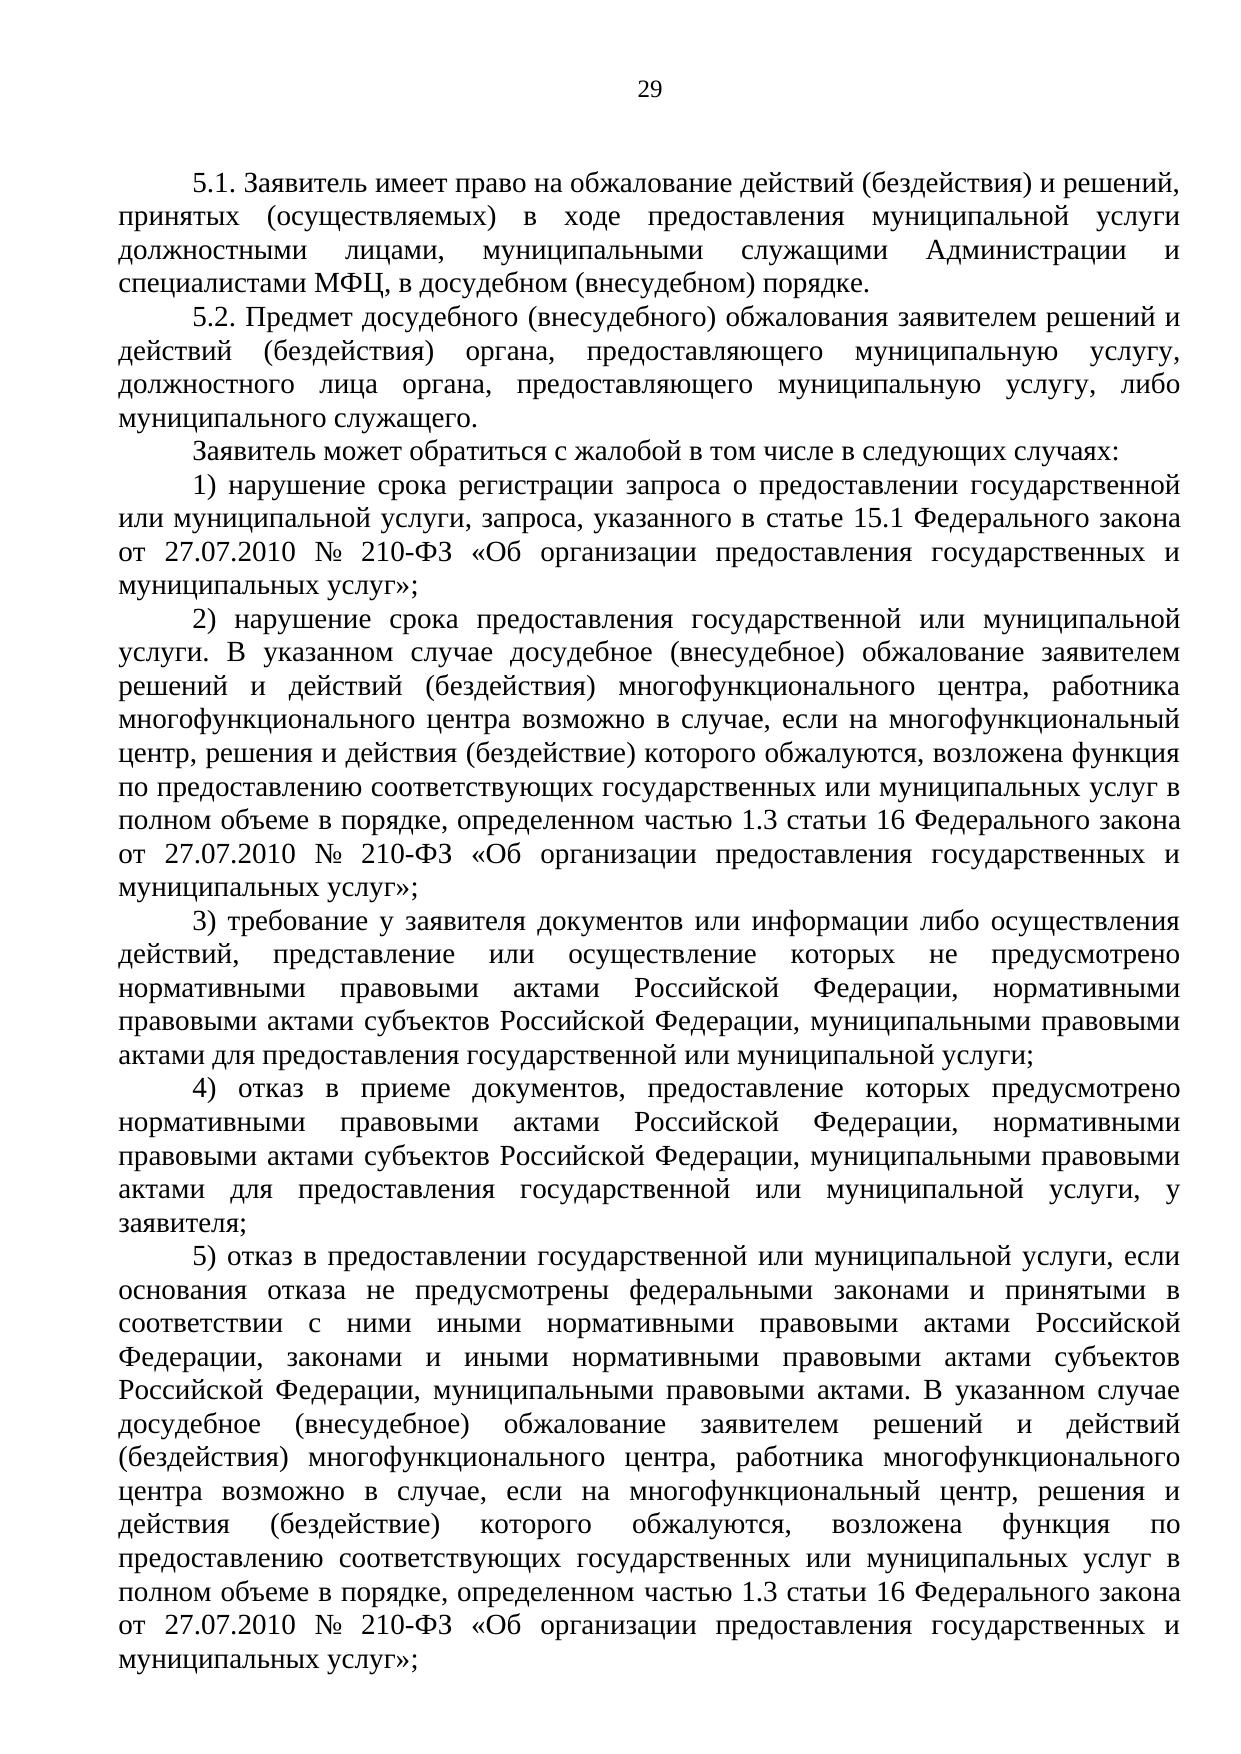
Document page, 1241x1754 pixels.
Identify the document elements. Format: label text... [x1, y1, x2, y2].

text Заявитель может обратиться с жалобой в том числе в следующих случаях: [118, 433, 1181, 467]
text 4) отказ в приеме документов, предоставление которых предусмотрено нормативными правовыми актами Российской Федерации, нормативными правовыми актами субъектов Российской Федерации, муниципальными правовыми актами для предоставления государственной или муниципальной услуги, у заявителя; [118, 1071, 1181, 1238]
text 5.1. Заявитель имеет право на обжалование действий (бездействия) и решений, принятых (осуществляемых) в ходе предоставления муниципальной услуги должностными лицами, муниципальными служащими Администрации и специалистами МФЦ, в досудебном (внесудебном) порядке. [118, 165, 1181, 299]
text 1) нарушение срока регистрации запроса о предоставлении государственной или муниципальной услуги, запроса, указанного в статье 15.1 Федерального закона от 27.07.2010 № 210-ФЗ «Об организации предоставления государственных и муниципальных услуг»; [118, 467, 1181, 601]
text 5) отказ в предоставлении государственной или муниципальной услуги, если основания отказа не предусмотрены федеральными законами и принятыми в соответствии с ними иными нормативными правовыми актами Российской Федерации, законами и иными нормативными правовыми актами субъектов Российской Федерации, муниципальными правовыми актами. В указанном случае досудебное (внесудебное) обжалование заявителем решений и действий (бездействия) многофункционального центра, работника многофункционального центра возможно в случае, если на многофункциональный центр, решения и действия (бездействие) которого обжалуются, возложена функция по предоставлению соответствующих государственных или муниципальных услуг в полном объеме в порядке, определенном частью 1.3 статьи 16 Федерального закона от 27.07.2010 № 210-ФЗ «Об организации предоставления государственных и муниципальных услуг»; [118, 1238, 1181, 1674]
text 2) нарушение срока предоставления государственной или муниципальной услуги. В указанном случае досудебное (внесудебное) обжалование заявителем решений и действий (бездействия) многофункционального центра, работника многофункционального центра возможно в случае, если на многофункциональный центр, решения и действия (бездействие) которого обжалуются, возложена функция по предоставлению соответствующих государственных или муниципальных услуг в полном объеме в порядке, определенном частью 1.3 статьи 16 Федерального закона от 27.07.2010 № 210-ФЗ «Об организации предоставления государственных и муниципальных услуг»; [118, 601, 1181, 903]
text 5.2. Предмет досудебного (внесудебного) обжалования заявителем решений и действий (бездействия) органа, предоставляющего муниципальную услугу, должностного лица органа, предоставляющего муниципальную услугу, либо муниципального служащего. [118, 299, 1181, 433]
text 3) требование у заявителя документов или информации либо осуществления действий, представление или осуществление которых не предусмотрено нормативными правовыми актами Российской Федерации, нормативными правовыми актами субъектов Российской Федерации, муниципальными правовыми актами для предоставления государственной или муниципальной услуги; [118, 903, 1181, 1071]
